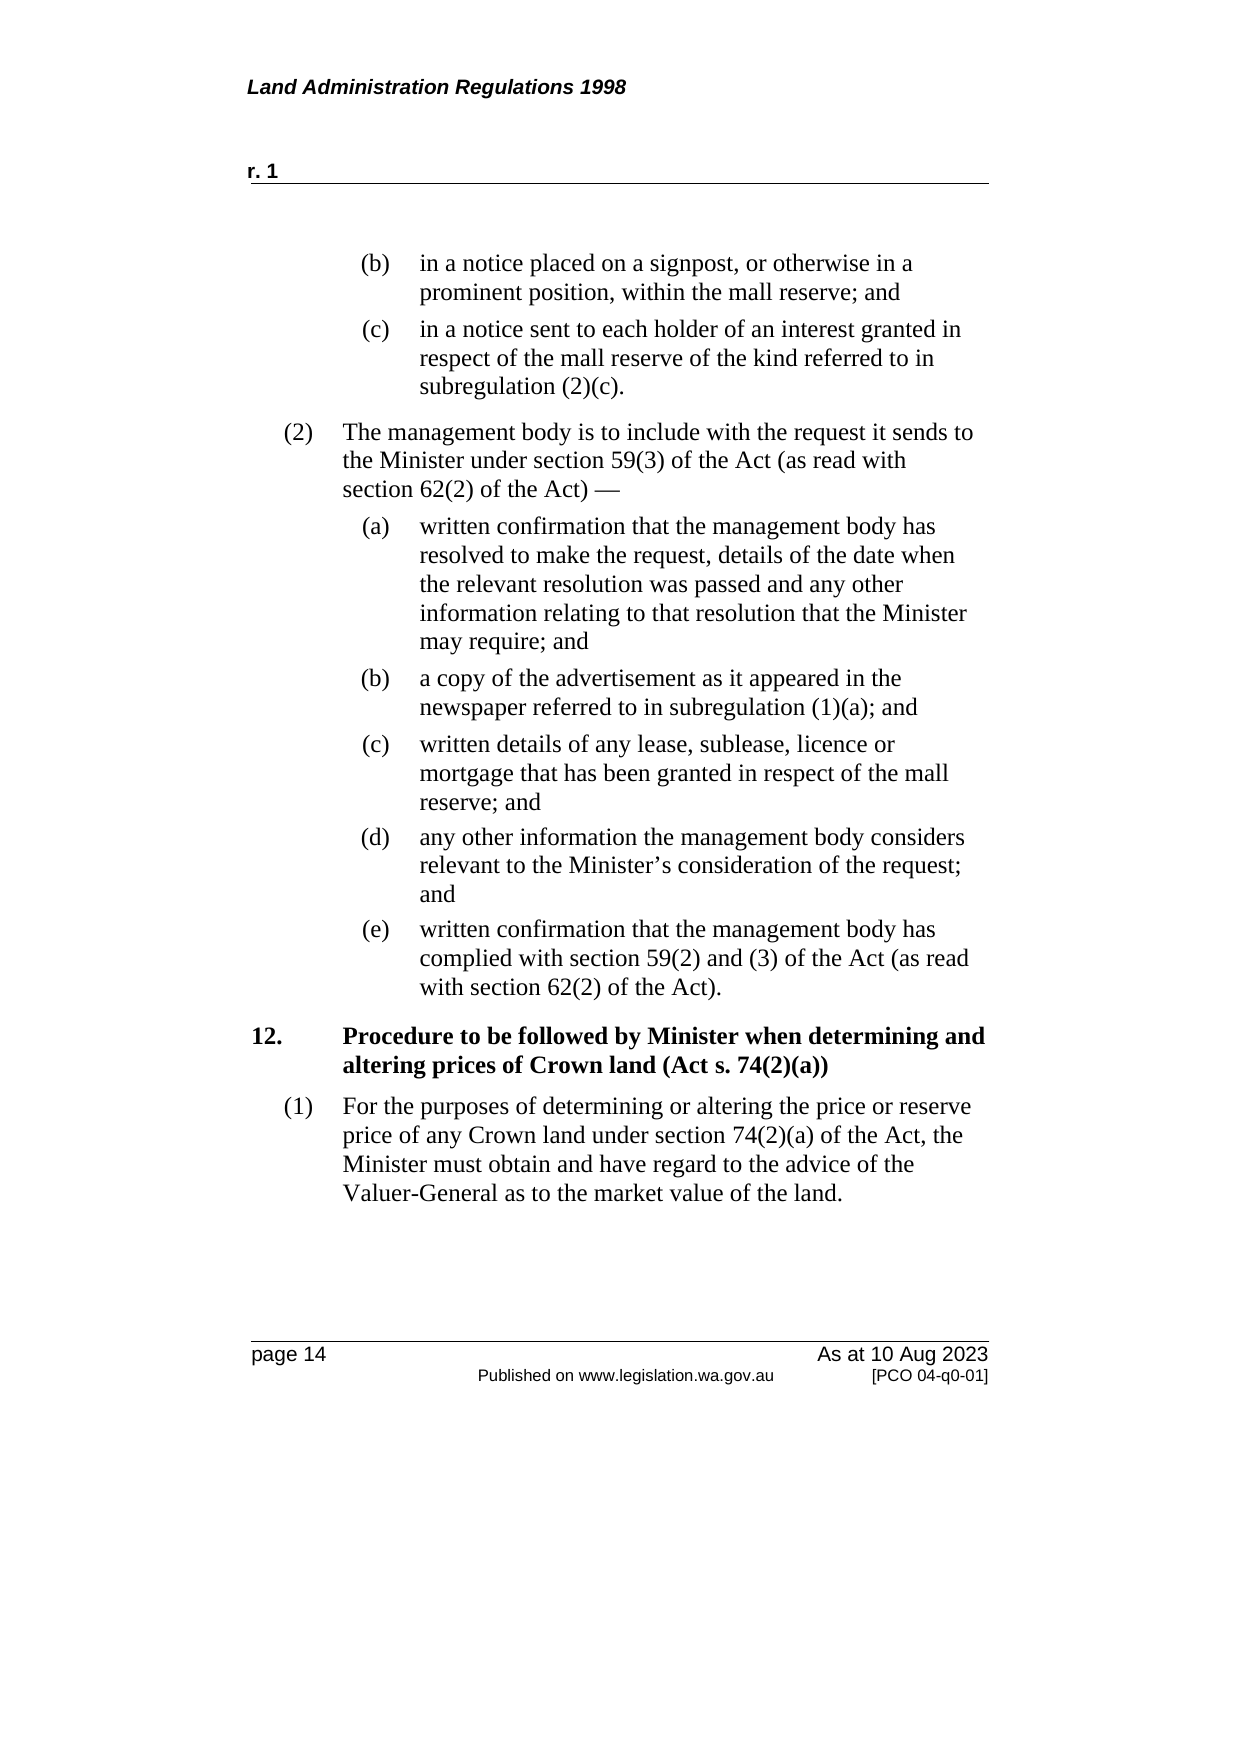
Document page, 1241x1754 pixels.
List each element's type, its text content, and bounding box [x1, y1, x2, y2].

text (c) written details of any lease, sublease, licence or mortgage that has been granted in respect of the mall reserve; and [251, 729, 989, 816]
subtitle 12. Procedure to be followed by Minister when determining and altering prices of Crown land (Act s. 74(2)(a)) [251, 1021, 989, 1079]
text (a) written confirmation that the management body has resolved to make the request, details of the date when the relevant resolution was passed and any other information relating to that resolution that the Minister may require; and [251, 511, 989, 655]
text (b) in a notice placed on a signpost, or otherwise in a prominent position, within the mall reserve; and [251, 248, 989, 306]
text (d) any other information the management body considers relevant to the Minister’s consideration of the request; and [251, 822, 989, 908]
text (2) The management body is to include with the request it sends to the Minister under section 59(3) of the Act (as read with section 62(2) of the Act) — [251, 417, 989, 503]
text (1) For the purposes of determining or altering the price or reserve price of any Crown land under section 74(2)(a) of the Act, the Minister must obtain and have regard to the advice of the Valuer-General as to the market value of the land. [251, 1091, 989, 1206]
text (e) written confirmation that the management body has complied with section 59(2) and (3) of the Act (as read with section 62(2) of the Act). [251, 914, 989, 1001]
text (c) in a notice sent to each holder of an interest granted in respect of the mall reserve of the kind referred to in subregulation (2)(c). [251, 314, 989, 400]
text (b) a copy of the advertisement as it appeared in the newspaper referred to in subregulation (1)(a); and [251, 663, 989, 721]
